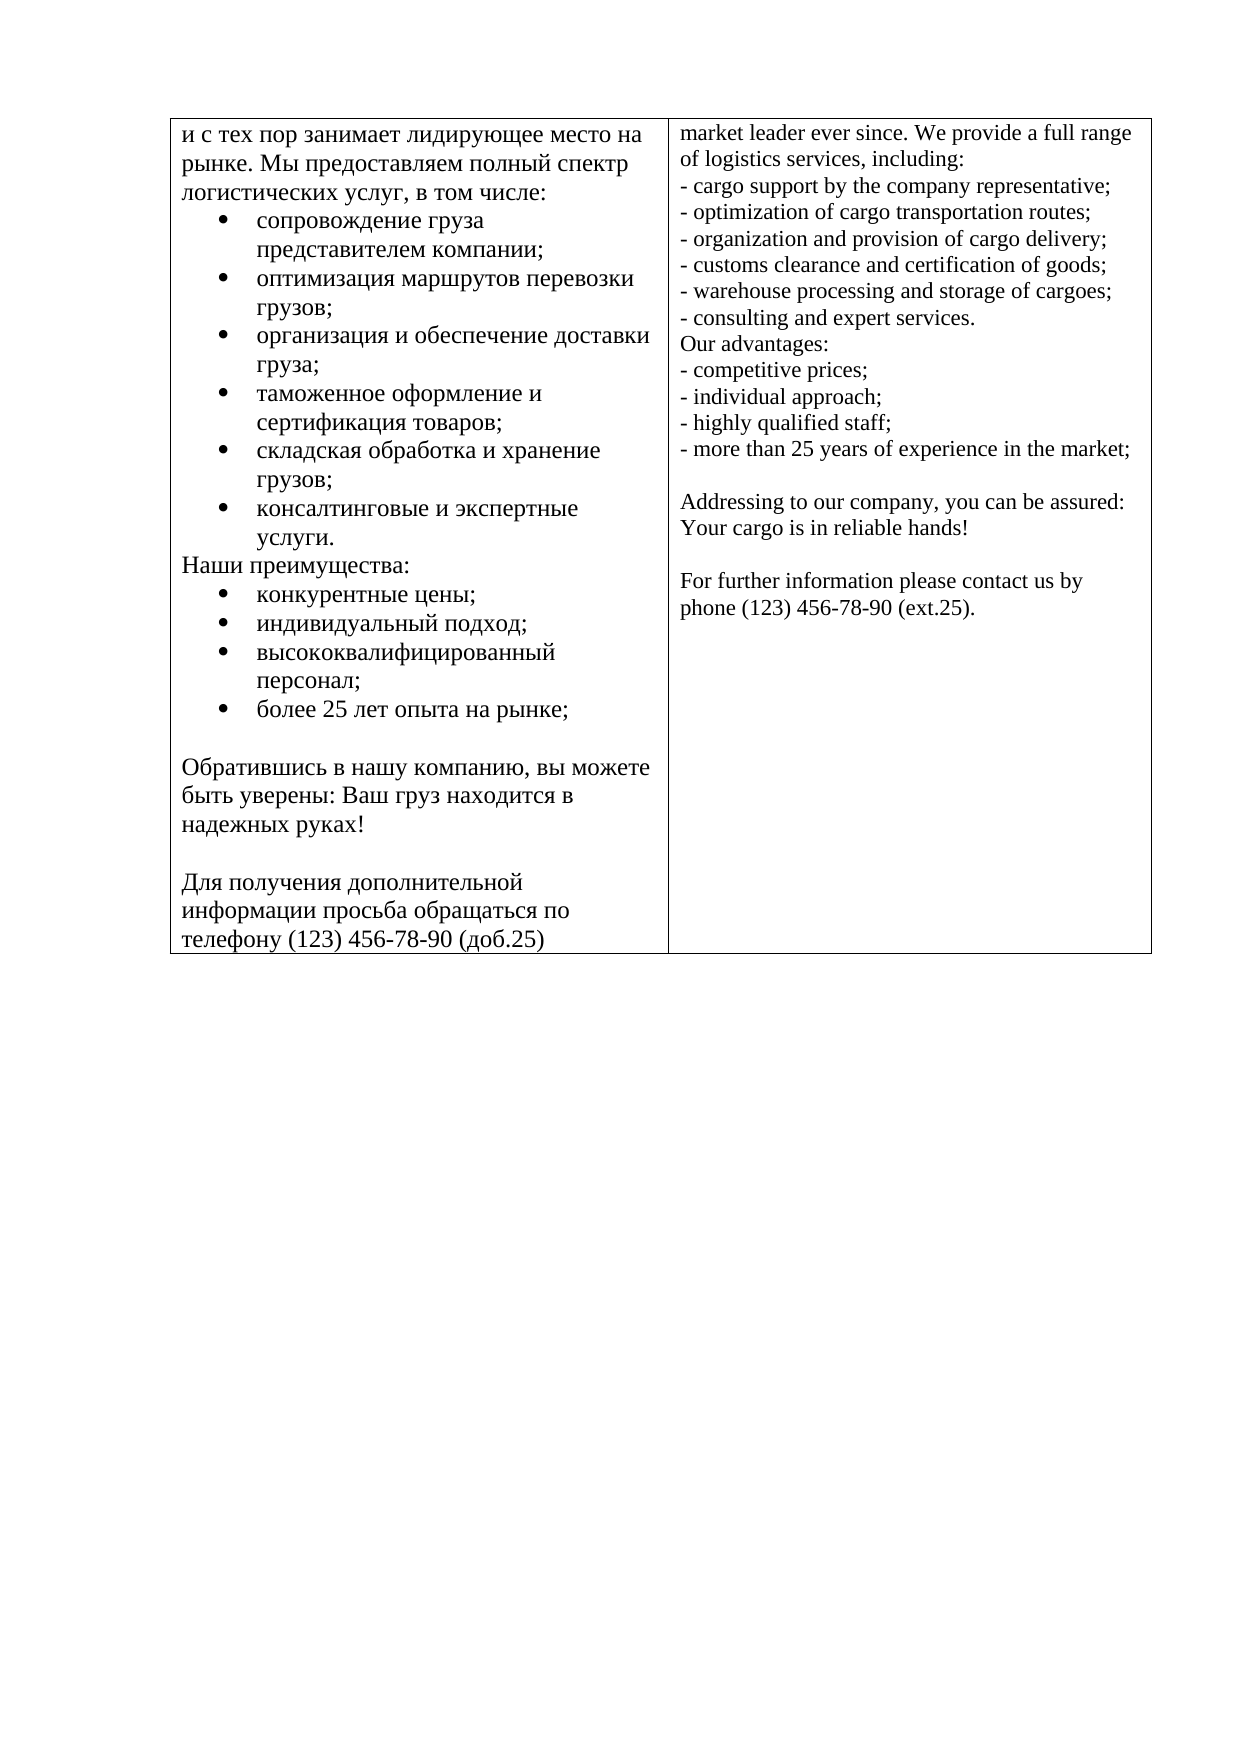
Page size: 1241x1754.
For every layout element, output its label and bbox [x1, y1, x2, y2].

table_cell [669, 119, 1151, 953]
table_cell [171, 119, 668, 953]
